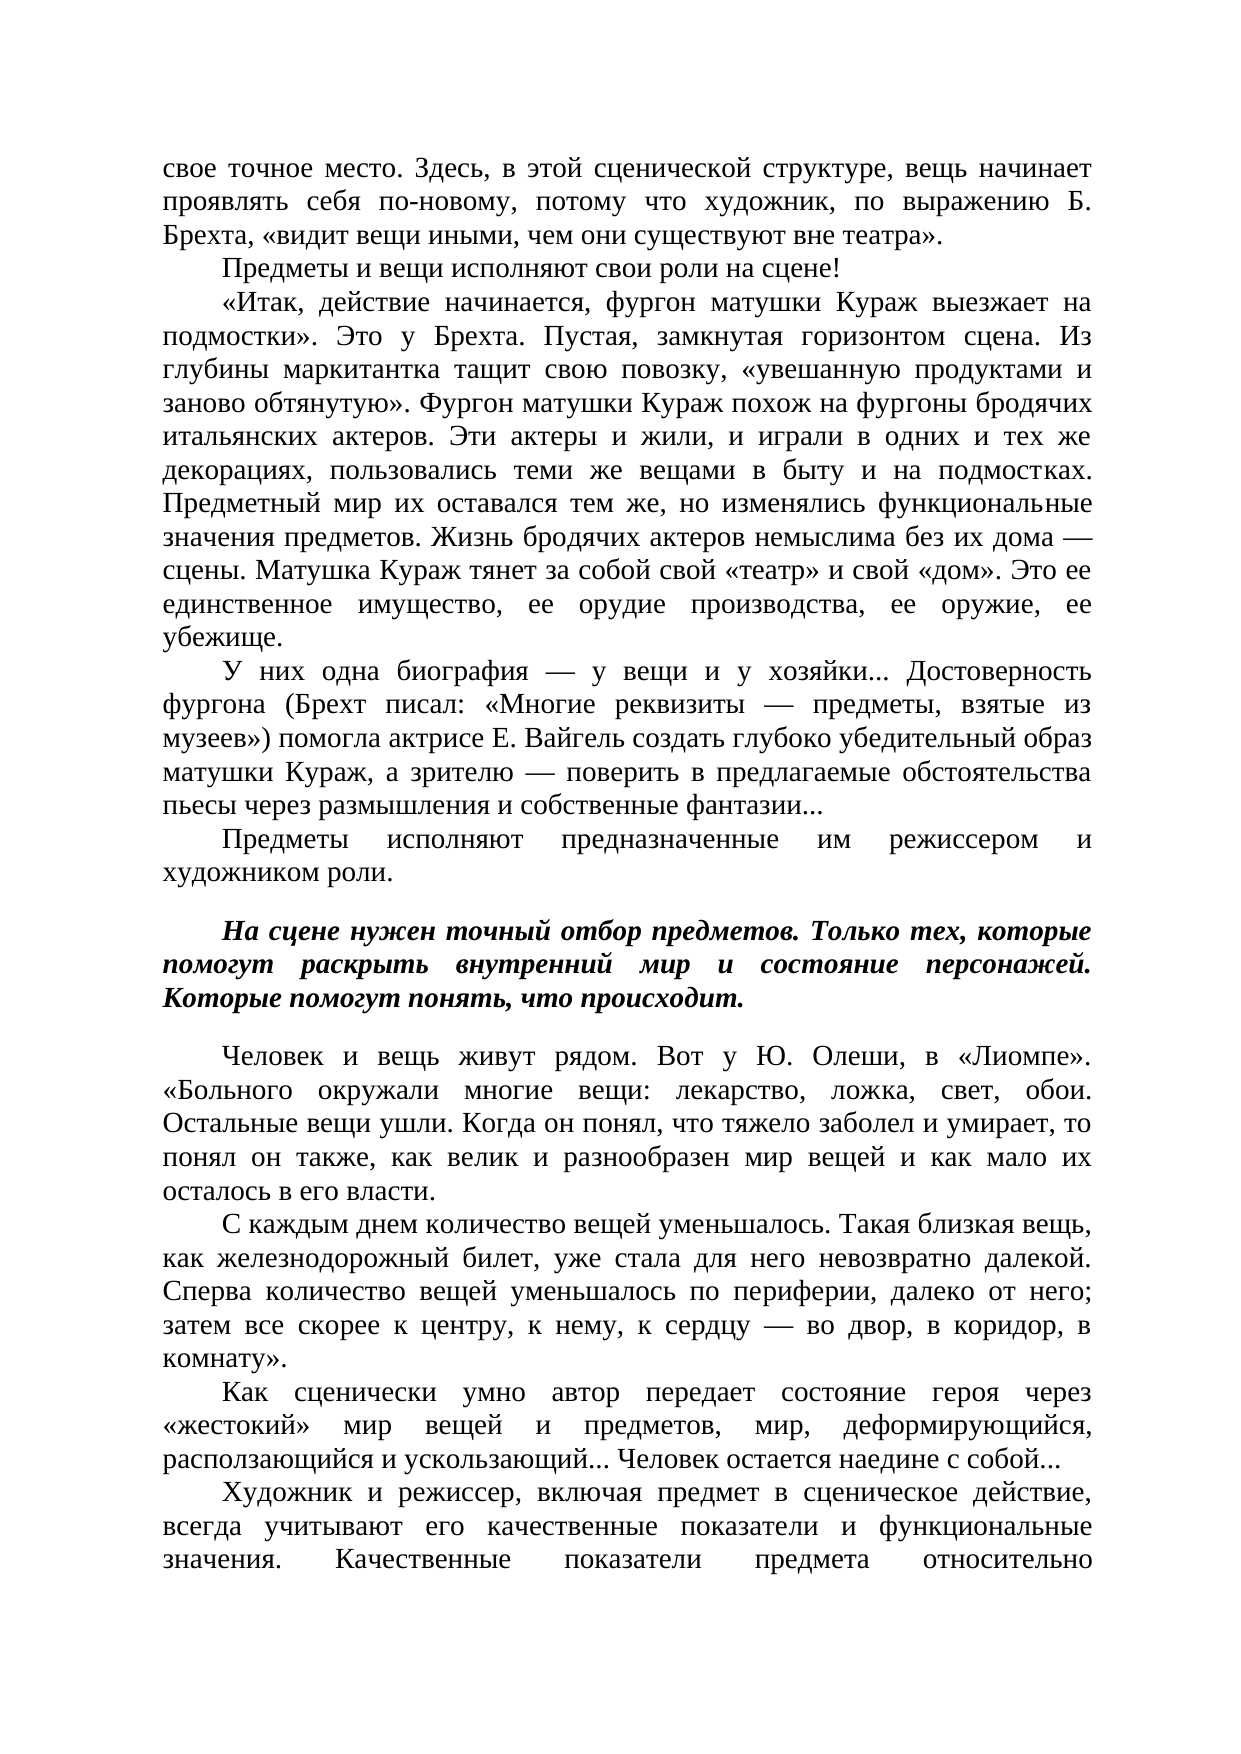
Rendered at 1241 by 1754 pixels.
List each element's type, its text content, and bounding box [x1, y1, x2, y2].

text «Итак, действие начинается, фургон матушки Кураж выезжает на подмостки». Это у Брехта. Пустая, замкнутая горизонтом сцена. Из глубины маркитантка тащит свою повозку, «увешанную продуктами и заново обтянутую». Фургон матушки Кураж похож на фургоны бродячих итальянских актеров. Эти актеры и жили, и играли в одних и тех же декорациях, пользовались теми же вещами в быту и на подмостках. Предметный мир их оставался тем же, но изменялись функциональные значения предметов. Жизнь бродячих актеров немыслима без их дома — сцены. Матушка Кураж тянет за собой свой «театр» и свой «дом». Это ее единственное имущество, ее орудие производства, ее оружие, ее убежище. [162, 284, 1093, 653]
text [162, 1474, 1093, 1575]
text У них одна биография — у вещи и у хозяйки... Достоверность фургона (Брехт писал: «Многие реквизиты — предметы, взятые из музеев») помогла актрисе Е. Вайгель создать глубоко убедительный образ матушки Кураж, а зрителю — поверить в предлагаемые обстоятельства пьесы через размышления и собственные фантазии... [162, 653, 1093, 821]
text Как сценически умно автор передает состояние героя через «жестокий» мир вещей и предметов, мир, деформирующийся, расползающийся и ускользающий... Человек остается наедине с собой... [162, 1374, 1093, 1474]
text На сцене нужен точный отбор предметов. Только тех, которые помогут раскрыть внутренний мир и состояние персонажей. Которые помогут понять, что происходит. [162, 913, 1093, 1013]
text Человек и вещь живут рядом. Вот у Ю. Олеши, в «Лиомпе». «Больного окружали многие вещи: лекарство, ложка, свет, обои. Остальные вещи ушли. Когда он понял, что тяжело заболел и умирает, то понял он также, как велик и разнообразен мир вещей и как мало их осталось в его власти. [162, 1038, 1093, 1206]
text Предметы и вещи исполняют свои роли на сцене! [162, 251, 1093, 284]
text Предметы исполняют предназначенные им режиссером и художником роли. [162, 821, 1093, 888]
text С каждым днем количество вещей уменьшалось. Такая близкая вещь, как железнодорожный билет, уже стала для него невозвратно далекой. Сперва количество вещей уменьшалось по периферии, далеко от него; затем все скорее к центру, к нему, к сердцу — во двор, в коридор, в комнату». [162, 1206, 1093, 1374]
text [162, 150, 1093, 251]
